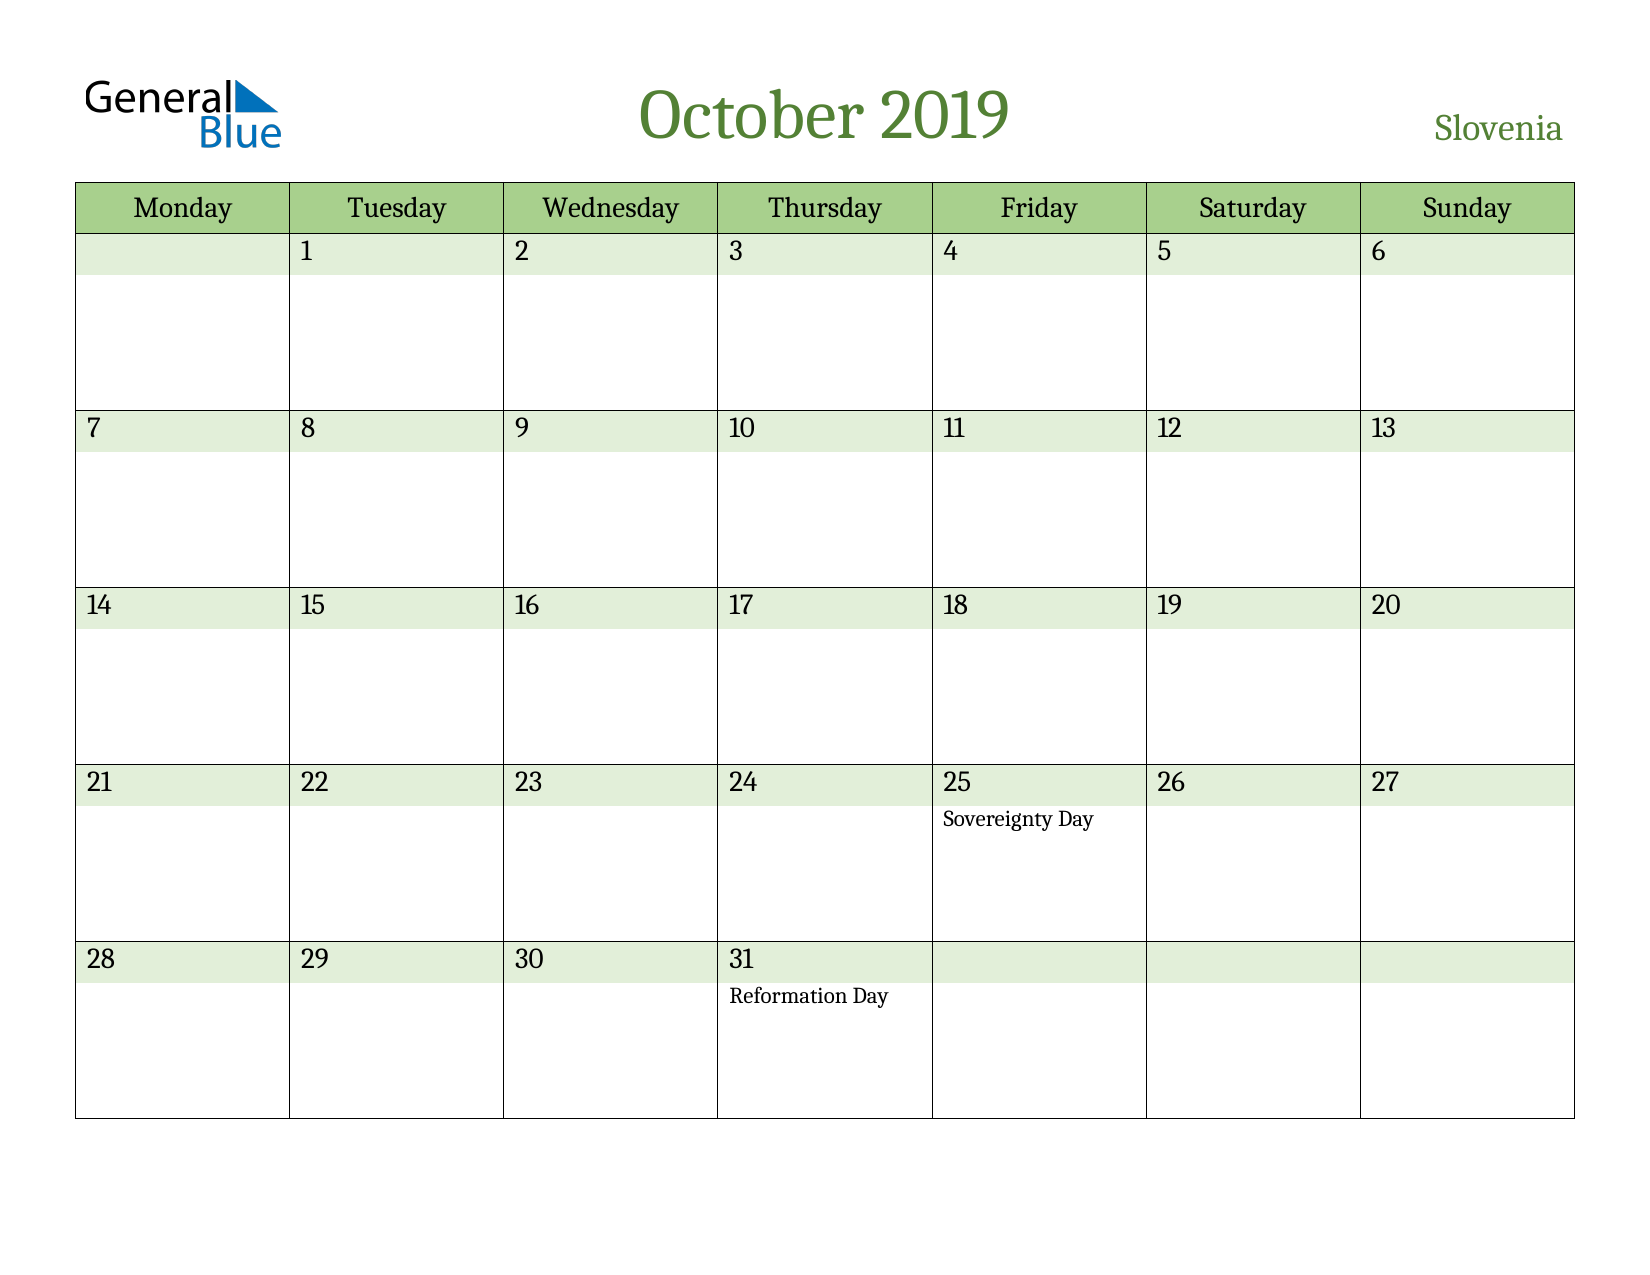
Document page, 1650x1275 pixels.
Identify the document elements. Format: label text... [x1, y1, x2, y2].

table_header [76, 75, 503, 182]
table_cell Saturday [1147, 183, 1360, 233]
table_cell Tuesday [290, 183, 503, 233]
table_cell Sunday [1361, 183, 1574, 233]
table_cell [504, 806, 717, 941]
table_cell [1361, 452, 1574, 587]
table_cell [76, 452, 289, 587]
table_cell 24 [718, 765, 932, 806]
table_cell 17 [718, 588, 932, 629]
table_cell [76, 629, 289, 764]
table_cell 19 [1147, 588, 1360, 629]
table_cell [504, 275, 717, 410]
table_cell [504, 452, 717, 587]
table_cell [76, 983, 289, 1118]
table_cell [76, 275, 289, 410]
table_cell 9 [504, 411, 717, 452]
table_cell [933, 983, 1146, 1118]
table_cell 21 [76, 765, 289, 806]
table_cell [1147, 942, 1360, 983]
table_cell 27 [1361, 765, 1574, 806]
table_cell [290, 806, 503, 941]
picture [86, 80, 281, 148]
table_cell [1147, 983, 1360, 1118]
table_cell Reformation Day [718, 983, 932, 1118]
table_cell [1147, 275, 1360, 410]
table_cell 11 [933, 411, 1146, 452]
table_cell [290, 452, 503, 587]
table_cell 18 [933, 588, 1146, 629]
table_cell 20 [1361, 588, 1574, 629]
table_cell 7 [76, 411, 289, 452]
table_cell Wednesday [504, 183, 717, 233]
table_cell [933, 629, 1146, 764]
table_cell [1147, 806, 1360, 941]
table_cell [1361, 629, 1574, 764]
table_cell [718, 806, 932, 941]
table_cell 25 [933, 765, 1146, 806]
table_cell 12 [1147, 411, 1360, 452]
table_cell Friday [933, 183, 1146, 233]
table_cell Sovereignty Day [933, 806, 1146, 941]
table_cell 3 [718, 234, 932, 275]
table_cell 4 [933, 234, 1146, 275]
table_cell [1147, 629, 1360, 764]
table_cell 8 [290, 411, 503, 452]
table_cell [504, 629, 717, 764]
table_cell 10 [718, 411, 932, 452]
table_cell 26 [1147, 765, 1360, 806]
table_cell [290, 983, 503, 1118]
table_cell Thursday [718, 183, 932, 233]
table_cell 15 [290, 588, 503, 629]
table_cell 29 [290, 942, 503, 983]
table_cell [718, 629, 932, 764]
table_cell [504, 983, 717, 1118]
table_cell [718, 452, 932, 587]
table_cell 13 [1361, 411, 1574, 452]
table_cell 30 [504, 942, 717, 983]
table_cell [1361, 983, 1574, 1118]
table_cell [933, 452, 1146, 587]
table_cell [1361, 806, 1574, 941]
table_cell 23 [504, 765, 717, 806]
table_cell 1 [290, 234, 503, 275]
table_cell 28 [76, 942, 289, 983]
table_cell 31 [718, 942, 932, 983]
table_cell [718, 275, 932, 410]
table_header Slovenia [1146, 75, 1574, 182]
table_cell [933, 275, 1146, 410]
table_header October 2019 [504, 75, 1146, 182]
table_cell 2 [504, 234, 717, 275]
table_cell [76, 806, 289, 941]
table_cell [1361, 275, 1574, 410]
table_cell [933, 942, 1146, 983]
table_cell 16 [504, 588, 717, 629]
table_cell 5 [1147, 234, 1360, 275]
table_cell 14 [76, 588, 289, 629]
table_cell [76, 234, 289, 275]
table_cell Monday [76, 183, 289, 233]
table_cell [1361, 942, 1574, 983]
table_cell 6 [1361, 234, 1574, 275]
table_cell [290, 629, 503, 764]
table_cell 22 [290, 765, 503, 806]
table_cell [290, 275, 503, 410]
table_cell [1147, 452, 1360, 587]
